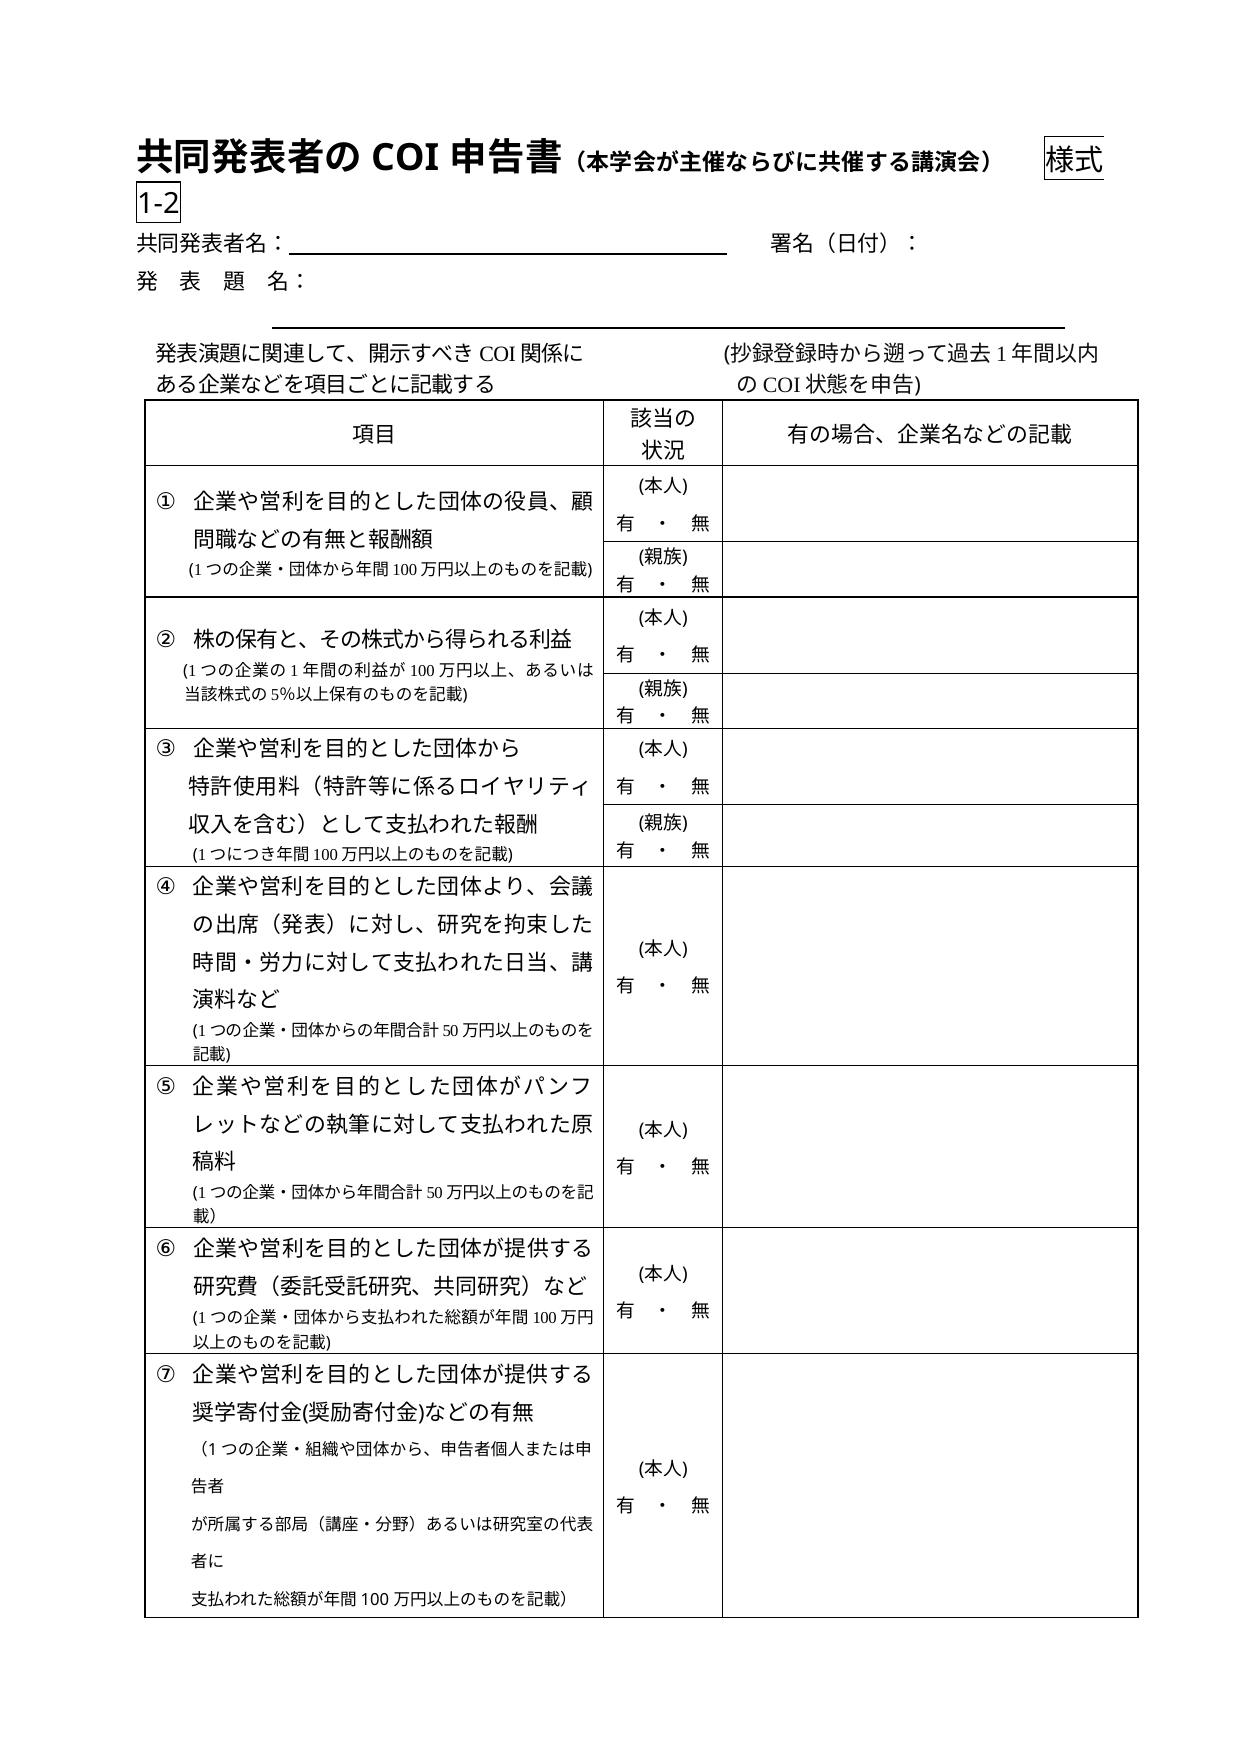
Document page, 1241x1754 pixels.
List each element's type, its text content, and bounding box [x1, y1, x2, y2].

table_cell (本人) 有 ・ 無 [604, 466, 722, 541]
table_cell 企業や営利を目的とした団体の役員、顧問職などの有無と報酬額 (1つの企業・団体から年間100万円以上のものを記載) [146, 466, 603, 596]
table_cell 株の保有と、その株式から得られる利益 (1つの企業の1年間の利益が100万円以上、あるいは当該株式の5％以上保有のものを記載) [146, 598, 603, 728]
table_cell [723, 1354, 1137, 1617]
table_cell 項目 [146, 401, 603, 465]
table_cell (親族) 有 ・ 無 [604, 805, 722, 866]
text 共同発表者のCOI 申告書（本学会が主催ならびに共催する講演会） 様式1-2 [136, 127, 1104, 223]
table_cell 企業や営利を目的とした団体が提供する研究費（委託受託研究、共同研究）など (1つの企業・団体から支払われた総額が年間100万円以上のものを記載) [146, 1228, 603, 1353]
table_cell 企業や営利を目的とした団体より、会議の出席（発表）に対し、研究を拘束した時間・労力に対して支払われた日当、講演料など (1つの企業・団体からの年間合計50万円以上のものを記載) [146, 867, 603, 1065]
text 共同発表者名： 署名（日付）： [136, 223, 1104, 261]
table_cell [723, 1066, 1137, 1227]
table_cell [723, 729, 1137, 804]
table_cell (本人) 有 ・ 無 [604, 1354, 722, 1617]
table_header (抄録登録時から遡って過去1年間以内のCOI状態を申告) [604, 336, 1115, 399]
table_cell (親族) 有 ・ 無 [604, 542, 722, 596]
table_cell (本人) 有 ・ 無 [604, 867, 722, 1065]
table_cell 有の場合、企業名などの記載 [723, 401, 1137, 465]
table_cell [723, 867, 1137, 1065]
table_cell (親族) 有 ・ 無 [604, 674, 722, 728]
table_cell [723, 674, 1137, 728]
table_cell [723, 542, 1137, 596]
table_cell (本人) 有 ・ 無 [604, 729, 722, 804]
table_cell [723, 466, 1137, 541]
table_cell [723, 598, 1137, 672]
table_cell 企業や営利を目的とした団体がパンフレットなどの執筆に対して支払われた原稿料 (1つの企業・団体から年間合計50万円以上のものを記載） [146, 1066, 603, 1227]
table_cell [723, 1228, 1137, 1353]
table_cell (本人) 有 ・ 無 [604, 1228, 722, 1353]
text 発 表 題 名： [136, 261, 1104, 298]
table_cell 企業や営利を目的とした団体が提供する奨学寄付金(奨励寄付金)などの有無 （1つの企業・組織や団体から、申告者個人または申告者 が所属する部局（講座・分野）あるいは研究室の代表者に 支払われた総額が年間 100 万円以上のものを記載） [146, 1354, 603, 1617]
table_header 発表演題に関連して、開示すべきCOI関係にある企業などを項目ごとに記載する [145, 336, 604, 399]
table_cell 該当の 状況 [604, 401, 722, 465]
table_cell (本人) 有 ・ 無 [604, 1066, 722, 1227]
table_cell [723, 805, 1137, 866]
table_cell 企業や営利を目的とした団体から 特許使用料（特許等に係るロイヤリティ収入を含む）として支払われた報酬 (1つにつき年間100万円以上のものを記載) [146, 729, 603, 866]
table_cell (本人) 有 ・ 無 [604, 598, 722, 672]
